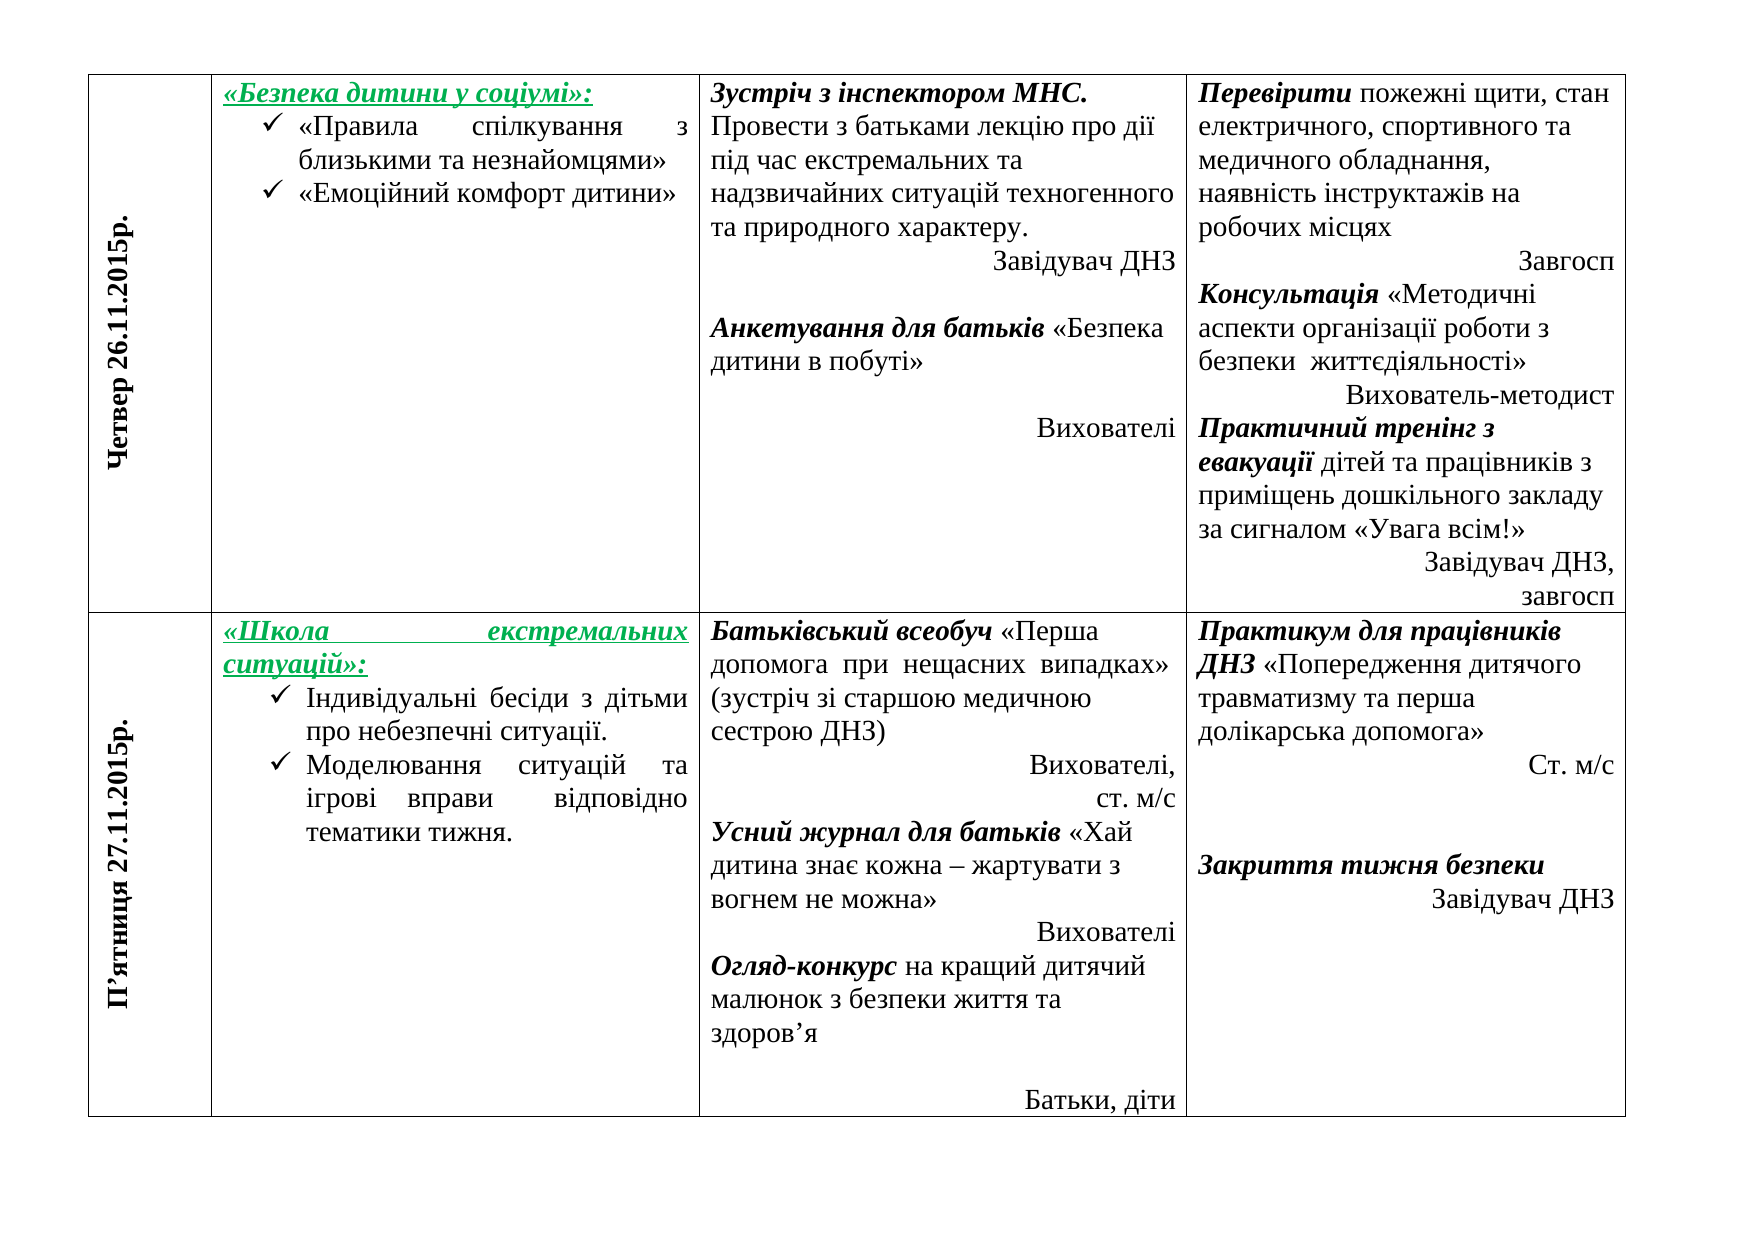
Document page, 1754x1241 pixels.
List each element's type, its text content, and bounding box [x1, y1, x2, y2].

table_cell «Школа екстремальних ситуацій»: Індивідуальні бесіди з дітьми про небезпечні ситуації. Моделювання ситуацій та ігрові вправи відповідно тематики тижня. [212, 613, 699, 1116]
table_cell Четвер 26.11.2015р. [89, 75, 211, 612]
table_cell Батьківський всеобуч «Перша допомога при нещасних випадках» (зустріч зі старшою медичною сестрою ДНЗ) Вихователі, ст. м/с Усний журнал для батьків «Хай дитина знає кожна – жартувати з вогнем не можна» Вихователі Огляд-конкурс на кращий дитячий малюнок з безпеки життя та здоров’я Батьки, діти [700, 613, 1186, 1116]
table_cell П’ятниця 27.11.2015р. [89, 613, 211, 1116]
table_cell Перевірити пожежні щити, стан електричного, спортивного та медичного обладнання, наявність інструктажів на робочих місцях Завгосп Консультація «Методичні аспекти організації роботи з безпеки життєдіяльності» Вихователь-методист Практичний тренінг з евакуації дітей та працівників з приміщень дошкільного закладу за сигналом «Увага всім!» Завідувач ДНЗ, завгосп [1187, 75, 1625, 612]
table_cell Практикум для працівників ДНЗ «Попередження дитячого травматизму та перша долікарська допомога» Ст. м/с Закриття тижня безпеки Завідувач ДНЗ [1187, 613, 1625, 1116]
table_cell Зустріч з інспектором МНС. Провести з батьками лекцію про дії під час екстремальних та надзвичайних ситуацій техногенного та природного характеру. Завідувач ДНЗ Анкетування для батьків «Безпека дитини в побуті» Вихователі [700, 75, 1186, 612]
table_cell «Безпека дитини у соціумі»: «Правила спілкування з близькими та незнайомцями» «Емоційний комфорт дитини» [212, 75, 699, 612]
